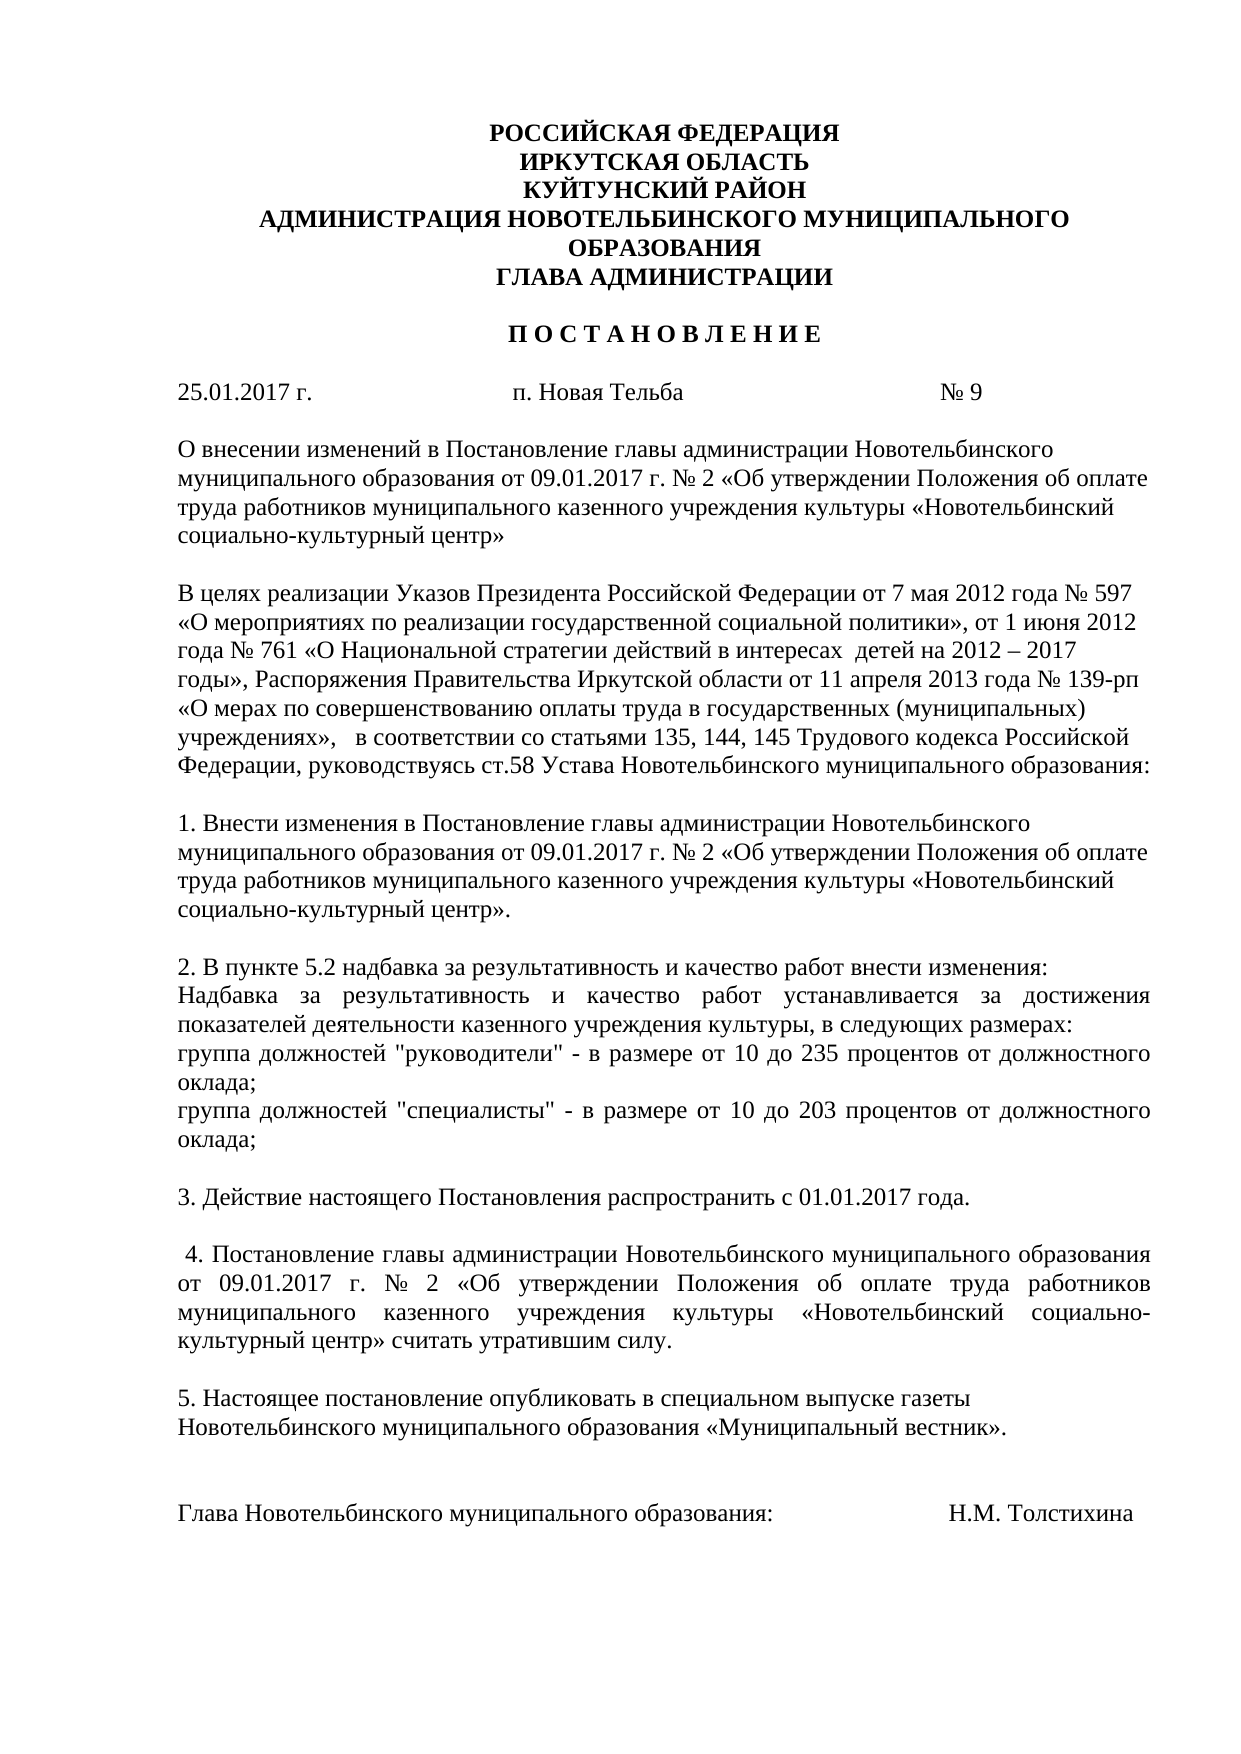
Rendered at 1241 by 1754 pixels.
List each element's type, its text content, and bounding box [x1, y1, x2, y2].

text Надбавка за результативность и качество работ устанавливается за достижения показателей деятельности казенного учреждения культуры, в следующих размерах: [177, 981, 1152, 1038]
text О внесении изменений в Постановление главы администрации Новотельбинского муниципального образования от 09.01.2017 г. № 2 «Об утверждении Положения об оплате труда работников муниципального казенного учреждения культуры «Новотельбинский социально-культурный центр» [177, 434, 1152, 549]
text 25.01.2017 г. п. Новая Тельба № 9 [177, 377, 1152, 406]
text Глава Новотельбинского муниципального образования: Н.М. Толстихина [177, 1498, 1152, 1527]
text АДМИНИСТРАЦИЯ НОВОТЕЛЬБИНСКОГО МУНИЦИПАЛЬНОГО ОБРАЗОВАНИЯ [177, 204, 1152, 262]
text ГЛАВА АДМИНИСТРАЦИИ [177, 262, 1152, 291]
text 2. В пункте 5.2 надбавка за результативность и качество работ внести изменения: [177, 952, 1152, 981]
text П О С Т А Н О В Л Е Н И Е [177, 319, 1152, 348]
text В целях реализации Указов Президента Российской Федерации от 7 мая 2012 года № 597 «О мероприятиях по реализации государственной социальной политики», от 1 июня 2012 года № 761 «О Национальной стратегии действий в интересах детей на 2012 – 2017 годы», Распоряжения Правительства Иркутской области от 11 апреля 2013 года № 139-рп «О мерах по совершенствованию оплаты труда в государственных (муниципальных) учреждениях», в соответствии со статьями 135, 144, 145 Трудового кодекса Российской Федерации, руководствуясь ст.58 Устава Новотельбинского муниципального образования: [177, 578, 1152, 779]
text 3. Действие настоящего Постановления распространить с 01.01.2017 года. [177, 1182, 1152, 1211]
text группа должностей "специалисты" - в размере от 10 до 203 процентов от должностного оклада; [177, 1096, 1152, 1153]
text РОССИЙСКАЯ ФЕДЕРАЦИЯ ИРКУТСКАЯ ОБЛАСТЬ КУЙТУНСКИЙ РАЙОН [177, 118, 1152, 204]
text 5. Настоящее постановление опубликовать в специальном выпуске газеты Новотельбинского муниципального образования «Муниципальный вестник». [177, 1383, 1152, 1441]
text 1. Внести изменения в Постановление главы администрации Новотельбинского муниципального образования от 09.01.2017 г. № 2 «Об утверждении Положения об оплате труда работников муниципального казенного учреждения культуры «Новотельбинский социально-культурный центр». [177, 808, 1152, 923]
text 4. Постановление главы администрации Новотельбинского муниципального образования от 09.01.2017 г. № 2 «Об утверждении Положения об оплате труда работников муниципального казенного учреждения культуры «Новотельбинский социально-культурный центр» считать утратившим силу. [177, 1239, 1152, 1354]
text группа должностей "руководители" - в размере от 10 до 235 процентов от должностного оклада; [177, 1038, 1152, 1096]
